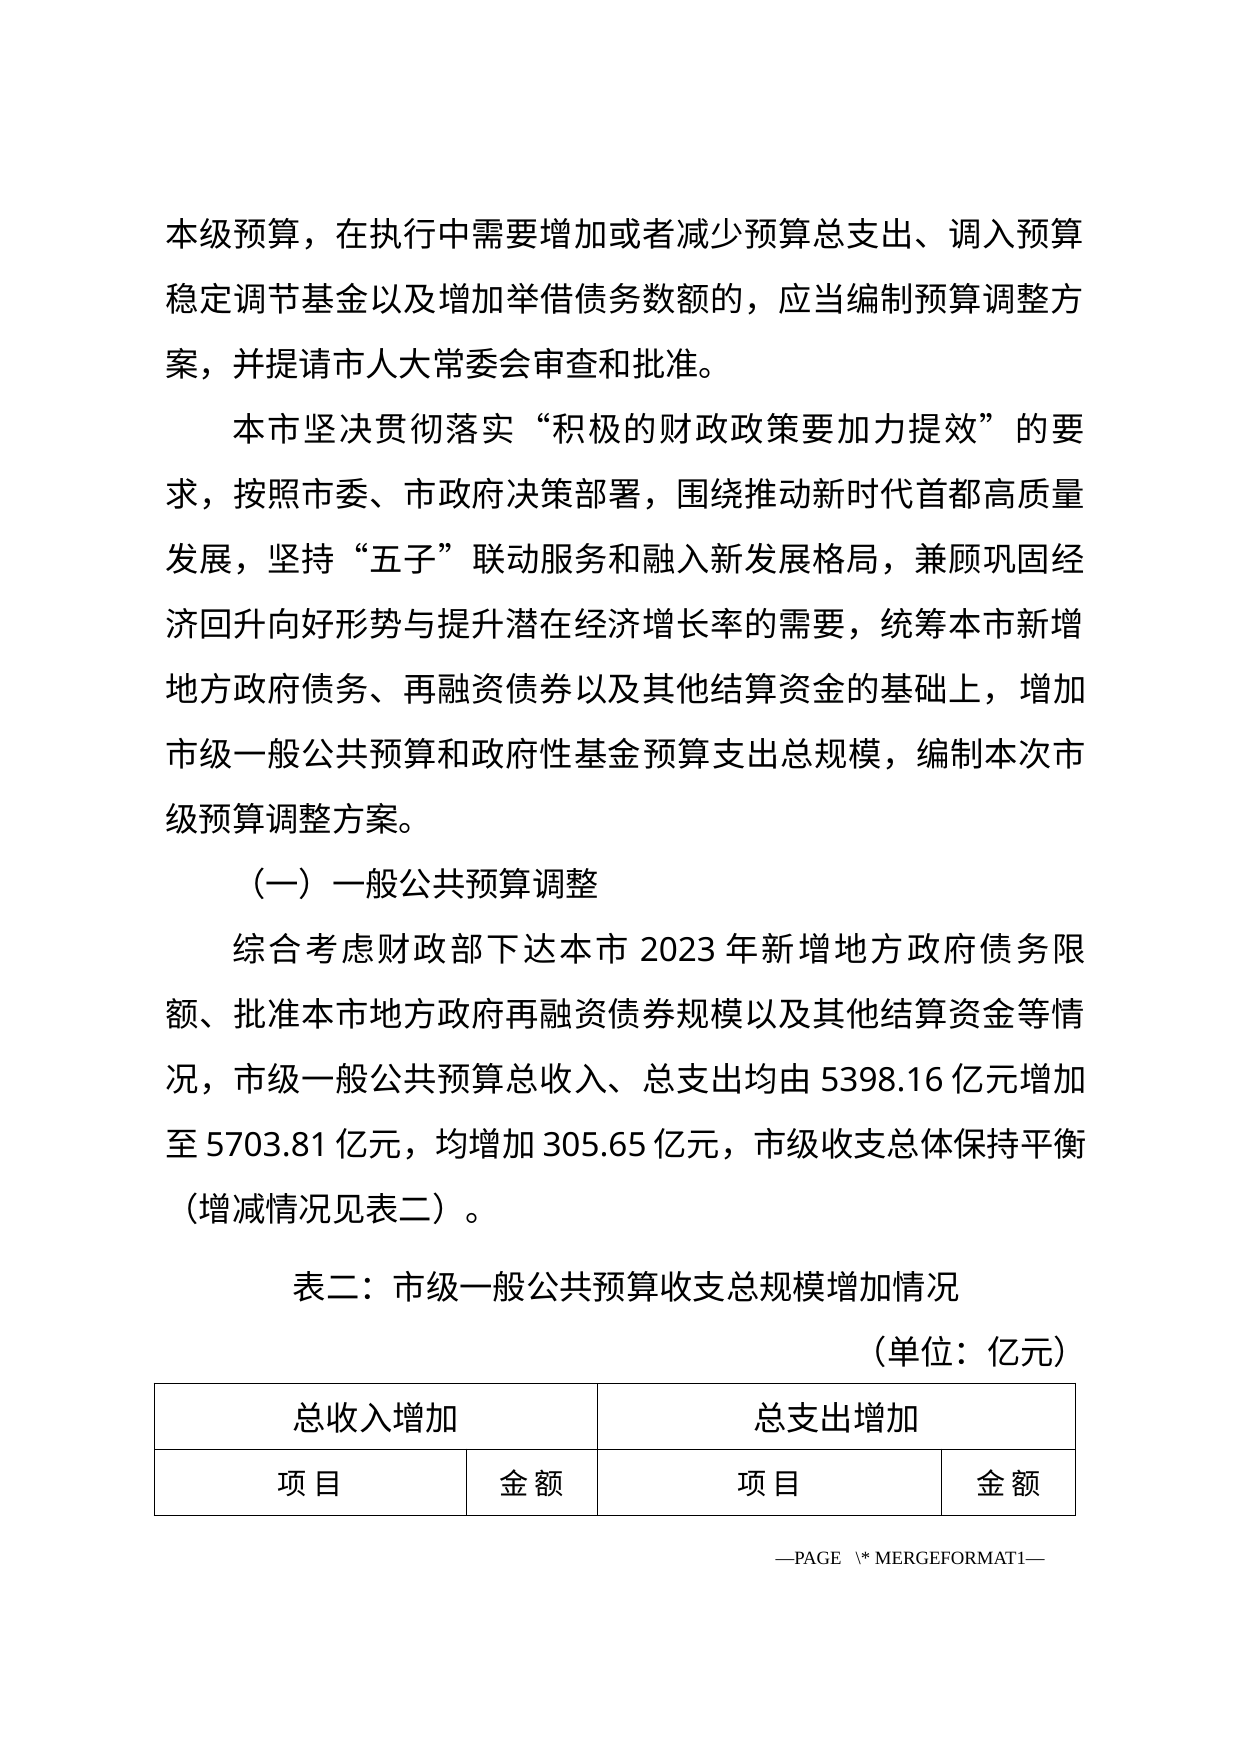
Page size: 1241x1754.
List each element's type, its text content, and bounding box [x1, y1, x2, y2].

text 表二：市级一般公共预算收支总规模增加情况 [165, 1252, 1087, 1317]
text 本市坚决贯彻落实“积极的财政政策要加力提效”的要求，按照市委、市政府决策部署，围绕推动新时代首都高质量发展，坚持“五子”联动服务和融入新发展格局，兼顾巩固经济回升向好形势与提升潜在经济增长率的需要，统筹本市新增地方政府债务、再融资债券以及其他结算资金的基础上，增加市级一般公共预算和政府性基金预算支出总规模，编制本次市级预算调整方案。 [165, 395, 1087, 850]
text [165, 200, 1087, 395]
table_cell 金 额 [942, 1450, 1075, 1514]
table_header 总支出增加 [598, 1384, 1075, 1448]
text 综合考虑财政部下达本市2023年新增地方政府债务限额、批准本市地方政府再融资债券规模以及其他结算资金等情况，市级一般公共预算总收入、总支出均由5398.16亿元增加至5703.81亿元，均增加305.65亿元，市级收支总体保持平衡（增减情况见表二）。 [165, 915, 1087, 1240]
text （一）一般公共预算调整 [165, 850, 1087, 915]
table_cell 金 额 [467, 1450, 597, 1514]
table_header 总收入增加 [155, 1384, 597, 1448]
table_cell 项 目 [598, 1450, 941, 1514]
text （单位：亿元） [165, 1317, 1087, 1382]
table_cell 项 目 [155, 1450, 466, 1514]
